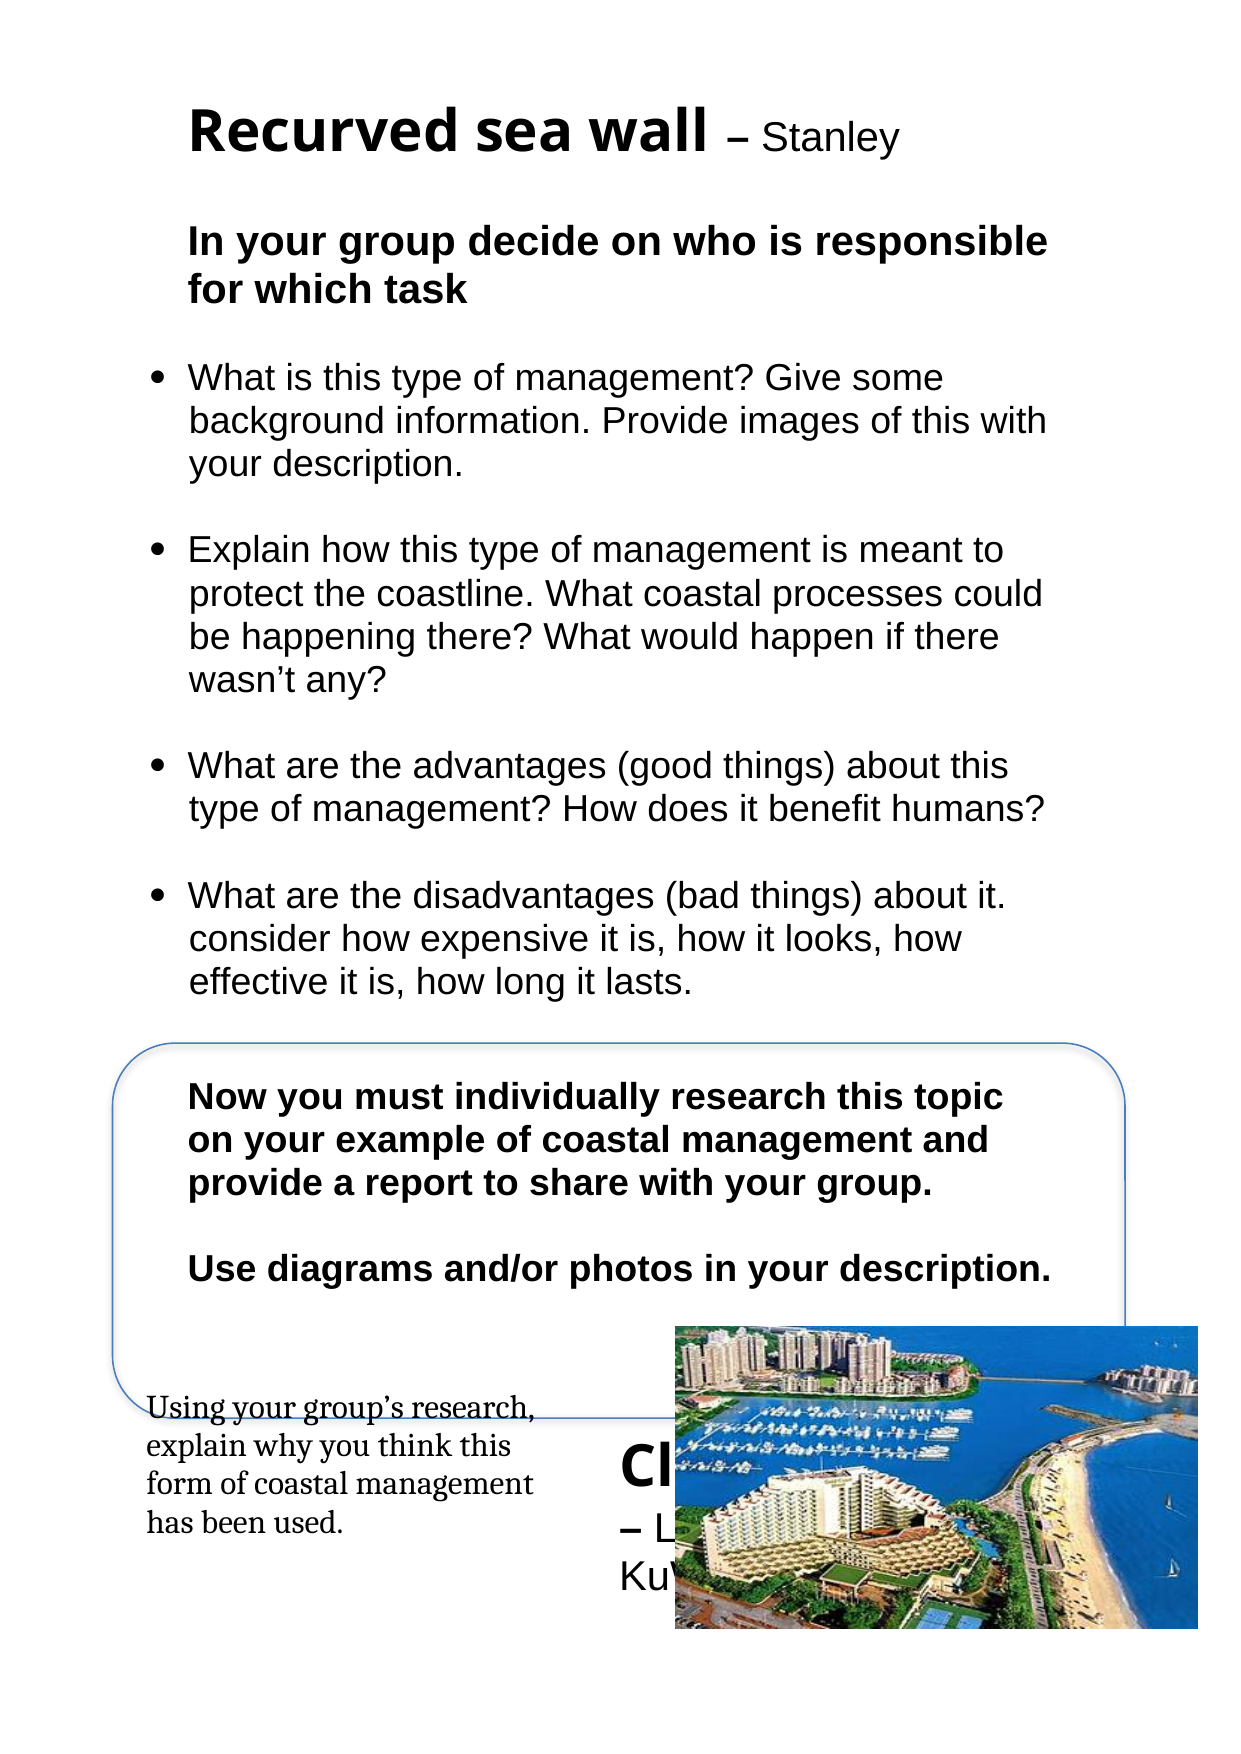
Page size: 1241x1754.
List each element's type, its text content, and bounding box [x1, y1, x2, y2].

list What are the disadvantages (bad things) about it. consider how expensive it is, how it looks, how effective it is, how long it lasts. [151, 873, 1053, 1031]
picture [675, 1326, 1198, 1629]
text Use diagrams and/or photos in your description. [187, 1247, 1053, 1290]
list What are the advantages (good things) about this type of management? How does it benefit humans? [151, 743, 1053, 830]
list What is this type of management? Give some background information. Provide images of this with your description. [151, 355, 1053, 484]
text Recurved sea wall – Stanley [187, 89, 1053, 168]
text Cliff regrading – Lamma Island, Sok KuWan [187, 1426, 675, 1599]
text Now you must individually research this topic on your example of coastal management and provide a report to share with your group. [187, 1074, 1053, 1203]
text In your group decide on who is responsible for which task [187, 216, 1053, 312]
list Explain how this type of management is meant to protect the coastline. What coastal processes could be happening there? What would happen if there wasn’t any? [151, 528, 1053, 700]
